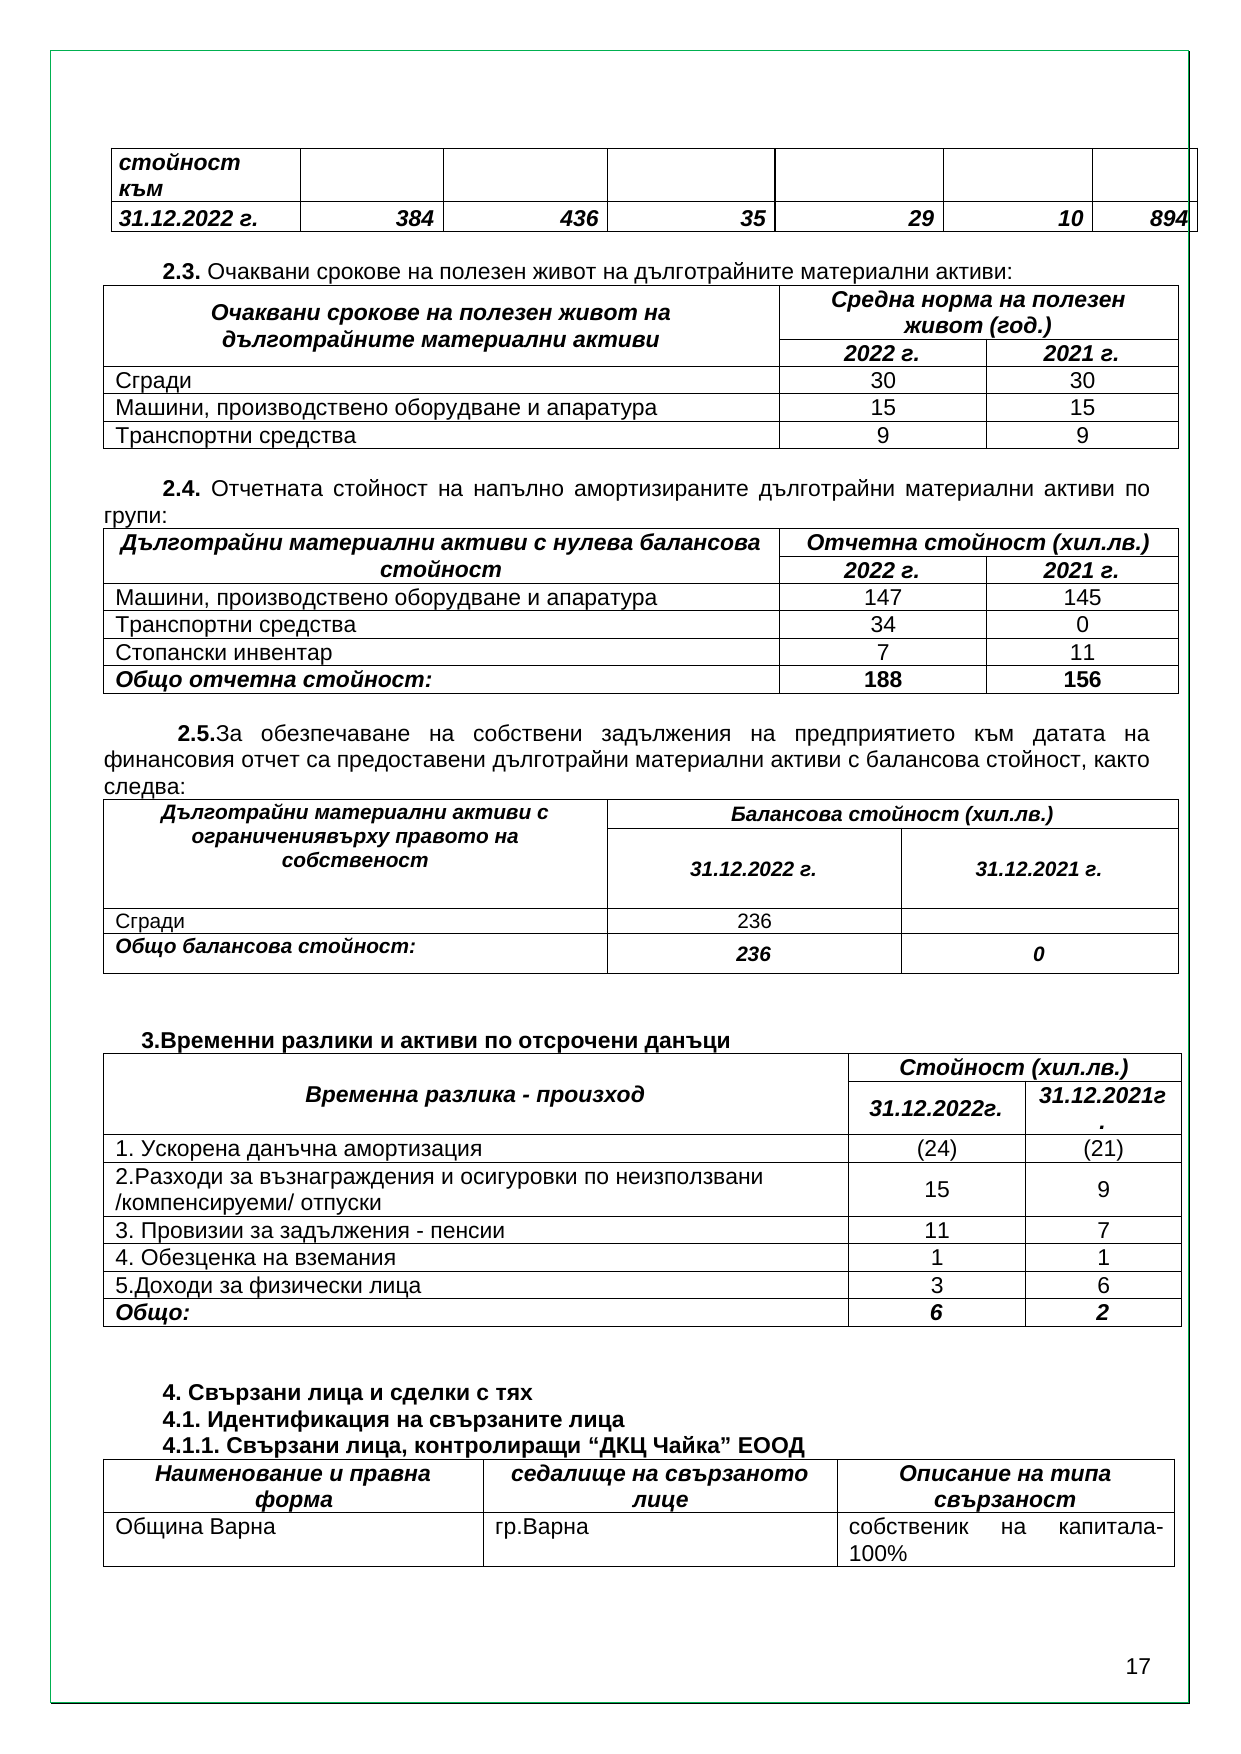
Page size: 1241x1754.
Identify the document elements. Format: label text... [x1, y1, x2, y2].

table_cell 6 [849, 1299, 1025, 1326]
table_cell 35 [608, 202, 774, 231]
table_cell Машини, производствено оборудване и апаратура [104, 394, 779, 421]
table_cell Машини, производствено оборудване и апаратура [104, 584, 779, 610]
table_header Описание на типа свързаност [838, 1460, 1174, 1512]
table_cell 2021 г. [987, 340, 1178, 366]
text 2.3. Очаквани срокове на полезен живот на дълготрайните материални активи: [103, 258, 1151, 285]
table_cell 11 [849, 1217, 1025, 1243]
table_cell 3. Провизии за задължения - пенсии [104, 1217, 848, 1243]
table_cell Транспортни средства [104, 422, 779, 448]
table_cell 31.12.2021 г. [902, 829, 1178, 908]
table_cell 6 [1026, 1272, 1181, 1298]
table_cell 0 [987, 611, 1178, 638]
table_cell (24) [849, 1135, 1025, 1162]
table_cell 145 [987, 584, 1178, 610]
table_cell 2021 г. [987, 557, 1178, 583]
table_cell (21) [1026, 1135, 1181, 1162]
table_cell Общо балансова стойност: [104, 934, 607, 973]
table_cell 30 [987, 367, 1178, 393]
table_header Временна разлика - произход [104, 1054, 848, 1134]
table_cell [776, 149, 943, 201]
table_cell 15 [987, 394, 1178, 421]
text 4.1. Идентификация на свързаните лица [103, 1406, 1151, 1432]
table_cell 5.Доходи за физически лица [104, 1272, 848, 1298]
table_cell 31.12.2022 г. [112, 202, 300, 231]
table_cell 4. Обезценка на вземания [104, 1244, 848, 1271]
text 2.5.За обезпечаване на собствени задължения на предприятието към датата на финансовия отчет са предоставени дълготрайни материални активи с балансова стойност, както следва: [103, 720, 1151, 799]
table_cell 31.12.2022 г. [608, 829, 901, 908]
table_cell 2 [1026, 1299, 1181, 1326]
text 3.Временни разлики и активи по отсрочени данъци [141, 1027, 1151, 1053]
table_cell 34 [780, 611, 986, 638]
table_cell Общо отчетна стойност: [104, 666, 779, 692]
table_cell 894 [1093, 202, 1188, 231]
table_cell 147 [780, 584, 986, 610]
table_cell [1093, 149, 1188, 201]
table_cell 2022 г. [780, 557, 986, 583]
table_cell 0 [902, 934, 1178, 973]
table_cell 1. Ускорена данъчна амортизация [104, 1135, 848, 1162]
table_cell 436 [444, 202, 607, 231]
table_cell гр.Варна [484, 1513, 837, 1566]
subtitle 4. Свързани лица и сделки с тях [103, 1379, 1151, 1406]
table_cell 9 [1026, 1163, 1181, 1216]
table_cell 156 [987, 666, 1178, 692]
text 4.1.1. Свързани лица, контролиращи “ДКЦ Чайка” ЕООД [103, 1432, 1151, 1458]
table_cell [1189, 149, 1197, 201]
table_cell [608, 149, 774, 201]
table_cell 7 [780, 639, 986, 665]
table_cell 15 [780, 394, 986, 421]
table_cell Сгради [104, 367, 779, 393]
table_cell 1 [1026, 1244, 1181, 1271]
table_cell 11 [987, 639, 1178, 665]
table_header Отчетна стойност (хил.лв.) [780, 529, 1178, 556]
table_header Дълготрайни материални активи с нулева балансова стойност [104, 529, 779, 583]
table_header Средна норма на полезен живот (год.) [780, 286, 1178, 338]
table_cell 236 [608, 909, 901, 933]
table_cell Община Варна [104, 1513, 483, 1566]
table_header Дълготрайни материални активи с ограничениявърху правото на собственост [104, 800, 607, 908]
table_cell [444, 149, 607, 201]
table_cell 15 [849, 1163, 1025, 1216]
table_cell [301, 149, 443, 201]
table_cell Стопански инвентар [104, 639, 779, 665]
table_cell Сгради [104, 909, 607, 933]
table_cell 3 [849, 1272, 1025, 1298]
table_cell 384 [301, 202, 443, 231]
table_header Наименование и правна форма [104, 1460, 483, 1512]
table_cell Транспортни средства [104, 611, 779, 638]
table_cell 9 [987, 422, 1178, 448]
table_cell 31.12.2021г. [1026, 1082, 1181, 1134]
table_cell 236 [608, 934, 901, 973]
table_header Очаквани срокове на полезен живот на дълготрайните материални активи [104, 286, 779, 366]
table_cell 10 [944, 202, 1092, 231]
table_cell 2.Разходи за възнаграждения и осигуровки по неизползвани /компенсируеми/ отпуски [104, 1163, 848, 1216]
table_cell 9 [780, 422, 986, 448]
table_header седалище на свързаното лице [484, 1460, 837, 1512]
table_header Стойност (хил.лв.) [849, 1054, 1181, 1081]
table_cell 1 [849, 1244, 1025, 1271]
table_cell 30 [780, 367, 986, 393]
table_cell 29 [776, 202, 943, 231]
table_cell Общо: [104, 1299, 848, 1326]
table_cell 31.12.2022г. [849, 1082, 1025, 1134]
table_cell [112, 149, 300, 201]
table_cell [944, 149, 1092, 201]
table_cell 2022 г. [780, 340, 986, 366]
table_cell 7 [1026, 1217, 1181, 1243]
table_cell 188 [780, 666, 986, 692]
table_cell собственик на капитала-100% [838, 1513, 1174, 1566]
table_cell [902, 909, 1178, 933]
text 2.4. Отчетната стойност на напълно амортизираните дълготрайни материални активи по групи: [103, 475, 1151, 528]
table_header Балансова стойност (хил.лв.) [608, 800, 1178, 827]
